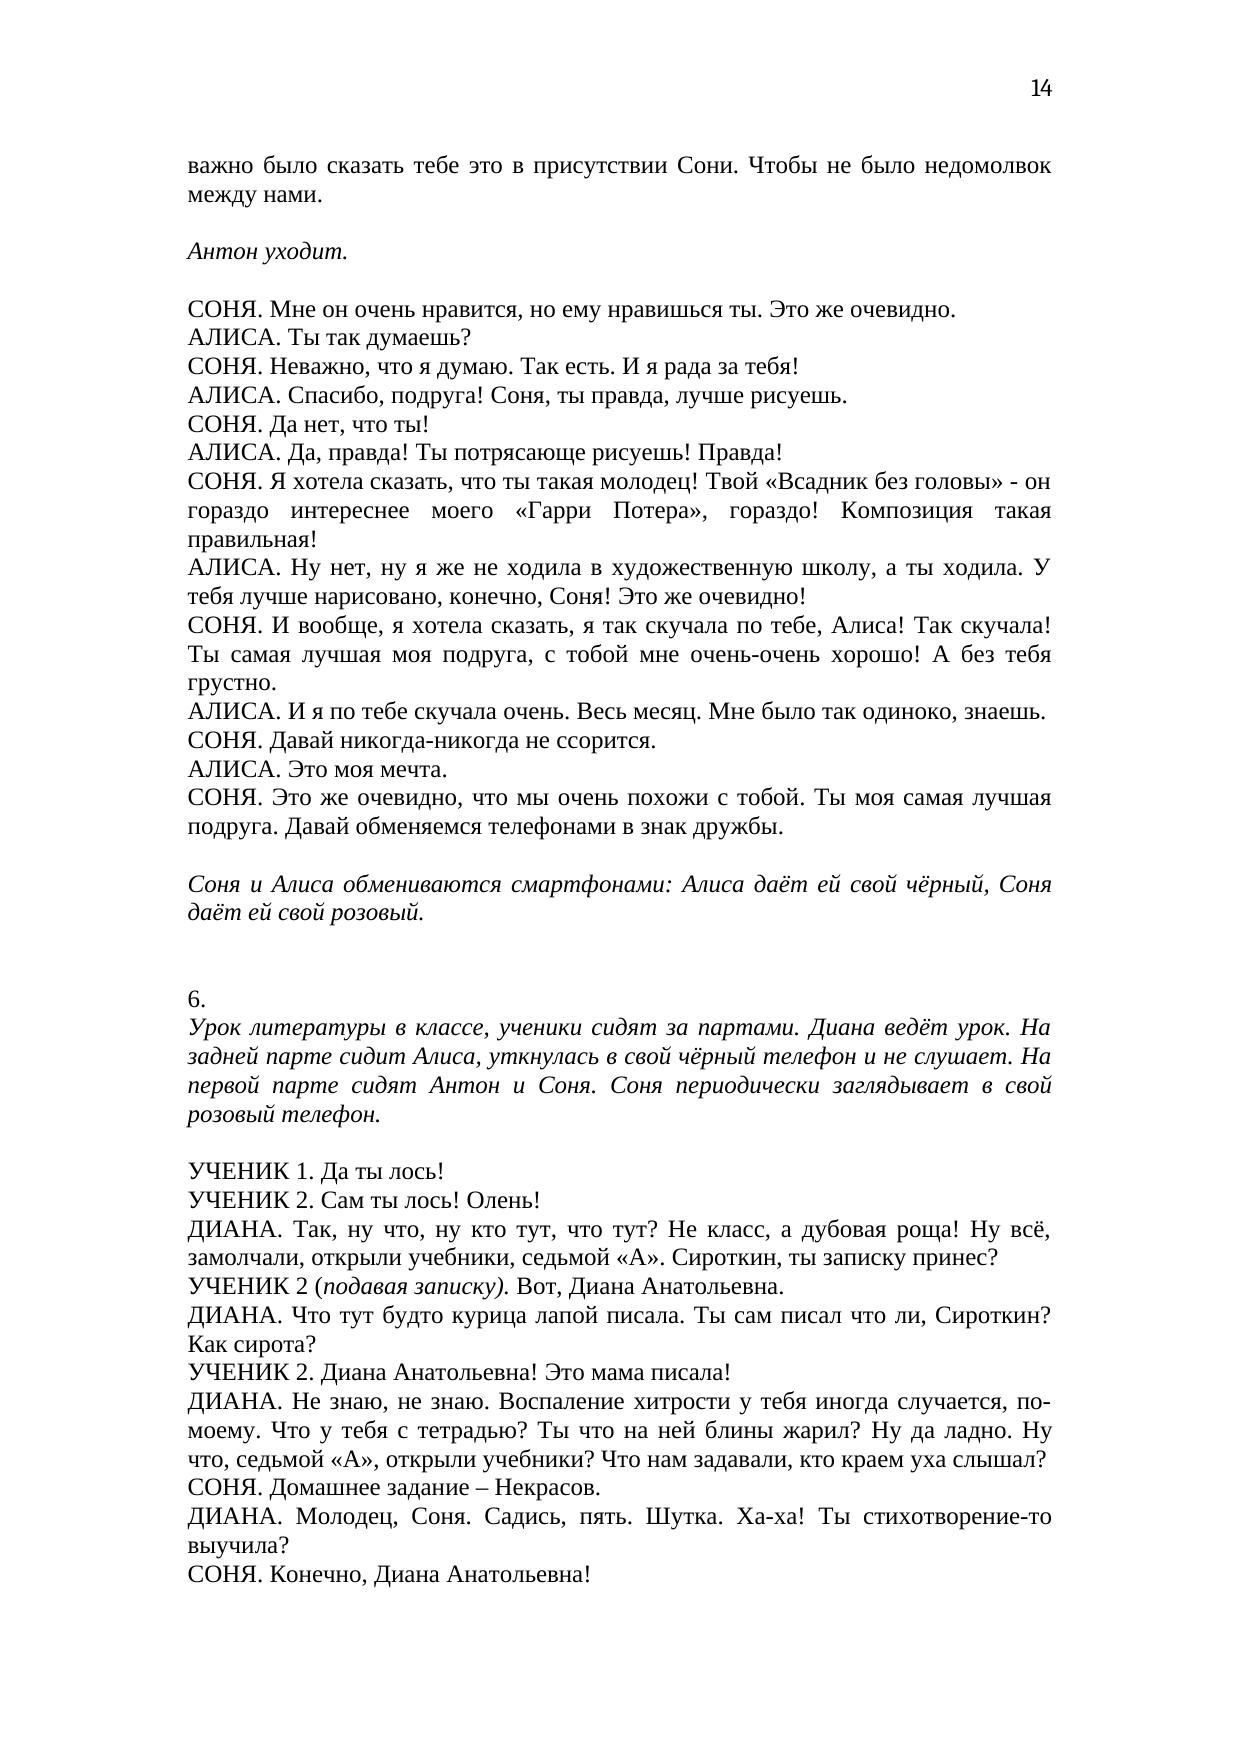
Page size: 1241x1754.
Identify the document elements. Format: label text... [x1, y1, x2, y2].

text Урок литературы в классе, ученики сидят за партами. Диана ведёт урок. На задней парте сидит Алиса, уткнулась в свой чёрный телефон и не слушает. На первой парте сидят Антон и Соня. Соня периодически заглядывает в свой розовый телефон. [187, 1012, 1053, 1127]
text АЛИСА. Да, правда! Ты потрясающе рисуешь! Правда! [187, 437, 1053, 466]
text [187, 150, 1053, 207]
text СОНЯ. Я хотела сказать, что ты такая молодец! Твой «Всадник без головы» - он гораздо интереснее моего «Гарри Потера», гораздо! Композиция такая правильная! [187, 466, 1053, 552]
text АЛИСА. Ты так думаешь? [187, 322, 1053, 351]
text Антон уходит. [187, 236, 1053, 265]
text СОНЯ. Мне он очень нравится, но ему нравишься ты. Это же очевидно. [187, 294, 1053, 322]
text АЛИСА. Это моя мечта. [187, 754, 1053, 782]
text УЧЕНИК 2. Сам ты лось! Олень! [187, 1185, 1053, 1214]
text УЧЕНИК 2. Диана Анатольевна! Это мама писала! [187, 1357, 1053, 1386]
text АЛИСА. Спасибо, подруга! Соня, ты правда, лучше рисуешь. [187, 380, 1053, 409]
text СОНЯ. Домашнее задание – Некрасов. [187, 1472, 1053, 1501]
text СОНЯ. Да нет, что ты! [187, 409, 1053, 437]
text ДИАНА. Молодец, Соня. Садись, пять. Шутка. Ха-ха! Ты стихотворение-то выучила? [187, 1501, 1053, 1559]
text ДИАНА. Что тут будто курица лапой писала. Ты сам писал что ли, Сироткин? Как сирота? [187, 1300, 1053, 1357]
text ДИАНА. Не знаю, не знаю. Воспаление хитрости у тебя иногда случается, по-моему. Что у тебя с тетрадью? Ты что на ней блины жарил? Ну да ладно. Ну что, седьмой «А», открыли учебники? Что нам задавали, кто краем уха слышал? [187, 1386, 1053, 1472]
text 6. [187, 984, 1053, 1012]
text ДИАНА. Так, ну что, ну кто тут, что тут? Не класс, а дубовая роща! Ну всё, замолчали, открыли учебники, седьмой «А». Сироткин, ты записку принес? [187, 1214, 1053, 1271]
text УЧЕНИК 2 (подавая записку). Вот, Диана Анатольевна. [187, 1271, 1053, 1300]
text СОНЯ. Конечно, Диана Анатольевна! [187, 1559, 1053, 1587]
text СОНЯ. Это же очевидно, что мы очень похожи с тобой. Ты моя самая лучшая подруга. Давай обменяемся телефонами в знак дружбы. [187, 782, 1053, 840]
text Соня и Алиса обмениваются смартфонами: Алиса даёт ей свой чёрный, Соня даёт ей свой розовый. [187, 869, 1053, 926]
text АЛИСА. И я по тебе скучала очень. Весь месяц. Мне было так одиноко, знаешь. [187, 696, 1053, 725]
text УЧЕНИК 1. Да ты лось! [187, 1156, 1053, 1185]
text АЛИСА. Ну нет, ну я же не ходила в художественную школу, а ты ходила. У тебя лучше нарисовано, конечно, Соня! Это же очевидно! [187, 552, 1053, 610]
text СОНЯ. Давай никогда-никогда не ссорится. [187, 725, 1053, 754]
text СОНЯ. И вообще, я хотела сказать, я так скучала по тебе, Алиса! Так скучала! Ты самая лучшая моя подруга, с тобой мне очень-очень хорошо! А без тебя грустно. [187, 610, 1053, 696]
text СОНЯ. Неважно, что я думаю. Так есть. И я рада за тебя! [187, 351, 1053, 380]
